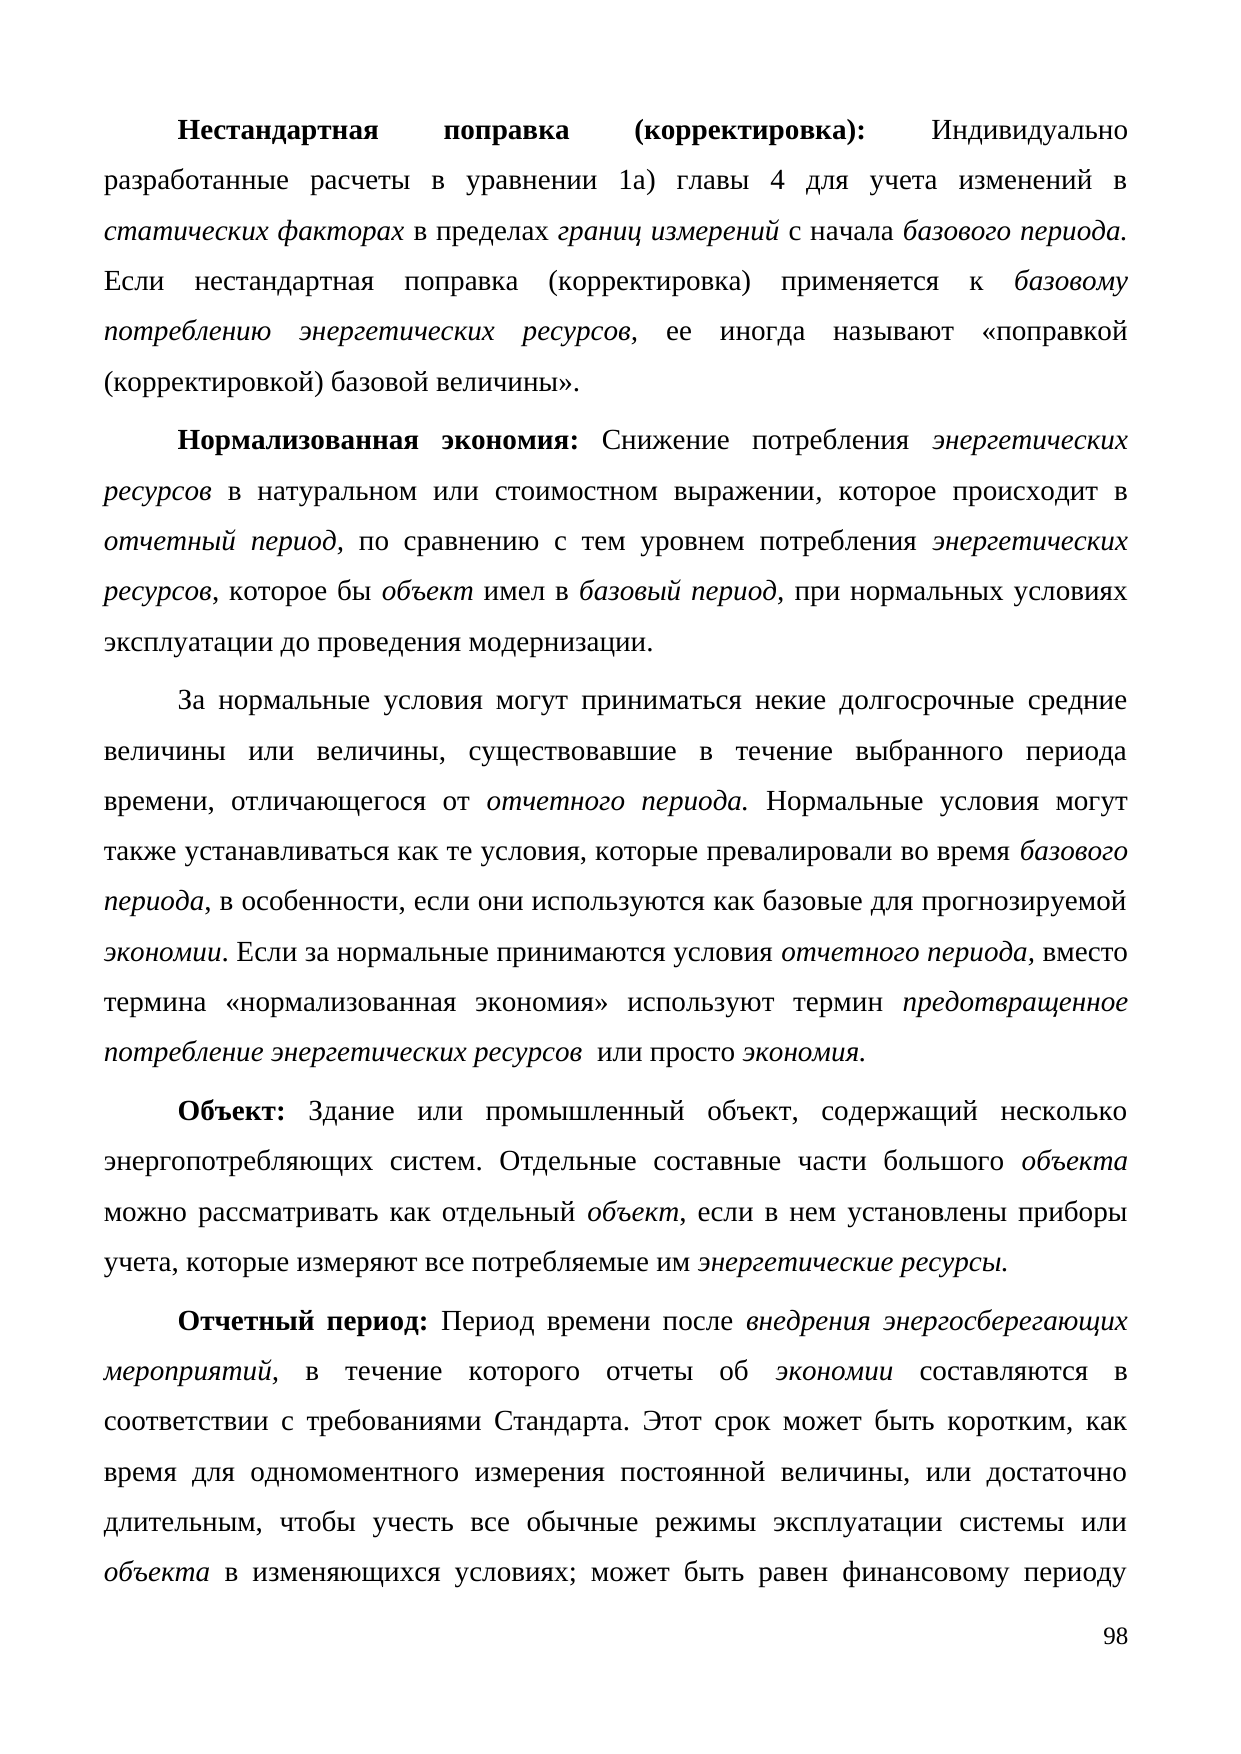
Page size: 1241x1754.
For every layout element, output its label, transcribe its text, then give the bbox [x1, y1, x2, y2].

text За нормальные условия могут приниматься некие долгосрочные средние величины или величины, существовавшие в течение выбранного периода времени, отличающегося от отчетного периода. Нормальные условия могут также устанавливаться как те условия, которые превалировали во время базового периода, в особенности, если они используются как базовые для прогнозируемой экономии. Если за нормальные принимаются условия отчетного периода, вместо термина «нормализованная экономия» используют термин предотвращенное потребление энергетических ресурсов или просто экономия. [103, 682, 1128, 1068]
text Нормализованная экономия: Снижение потребления энергетических ресурсов в натуральном или стоимостном выражении, которое происходит в отчетный период, по сравнению с тем уровнем потребления энергетических ресурсов, которое бы объект имел в базовый период, при нормальных условиях эксплуатации до проведения модернизации. [103, 422, 1128, 657]
text Объект: Здание или промышленный объект, содержащий несколько энергопотребляющих систем. Отдельные составные части большого объекта можно рассматривать как отдельный объект, если в нем установлены приборы учета, которые измеряют все потребляемые им энергетические ресурсы. [103, 1093, 1128, 1278]
text Нестандартная поправка (корректировка): Индивидуально разработанные расчеты в уравнении 1a) главы 4 для учета изменений в статических факторах в пределах границ измерений с начала базового периода. Если нестандартная поправка (корректировка) применяется к базовому потреблению энергетических ресурсов, ее иногда называют «поправкой (корректировкой) базовой величины». [103, 112, 1128, 397]
